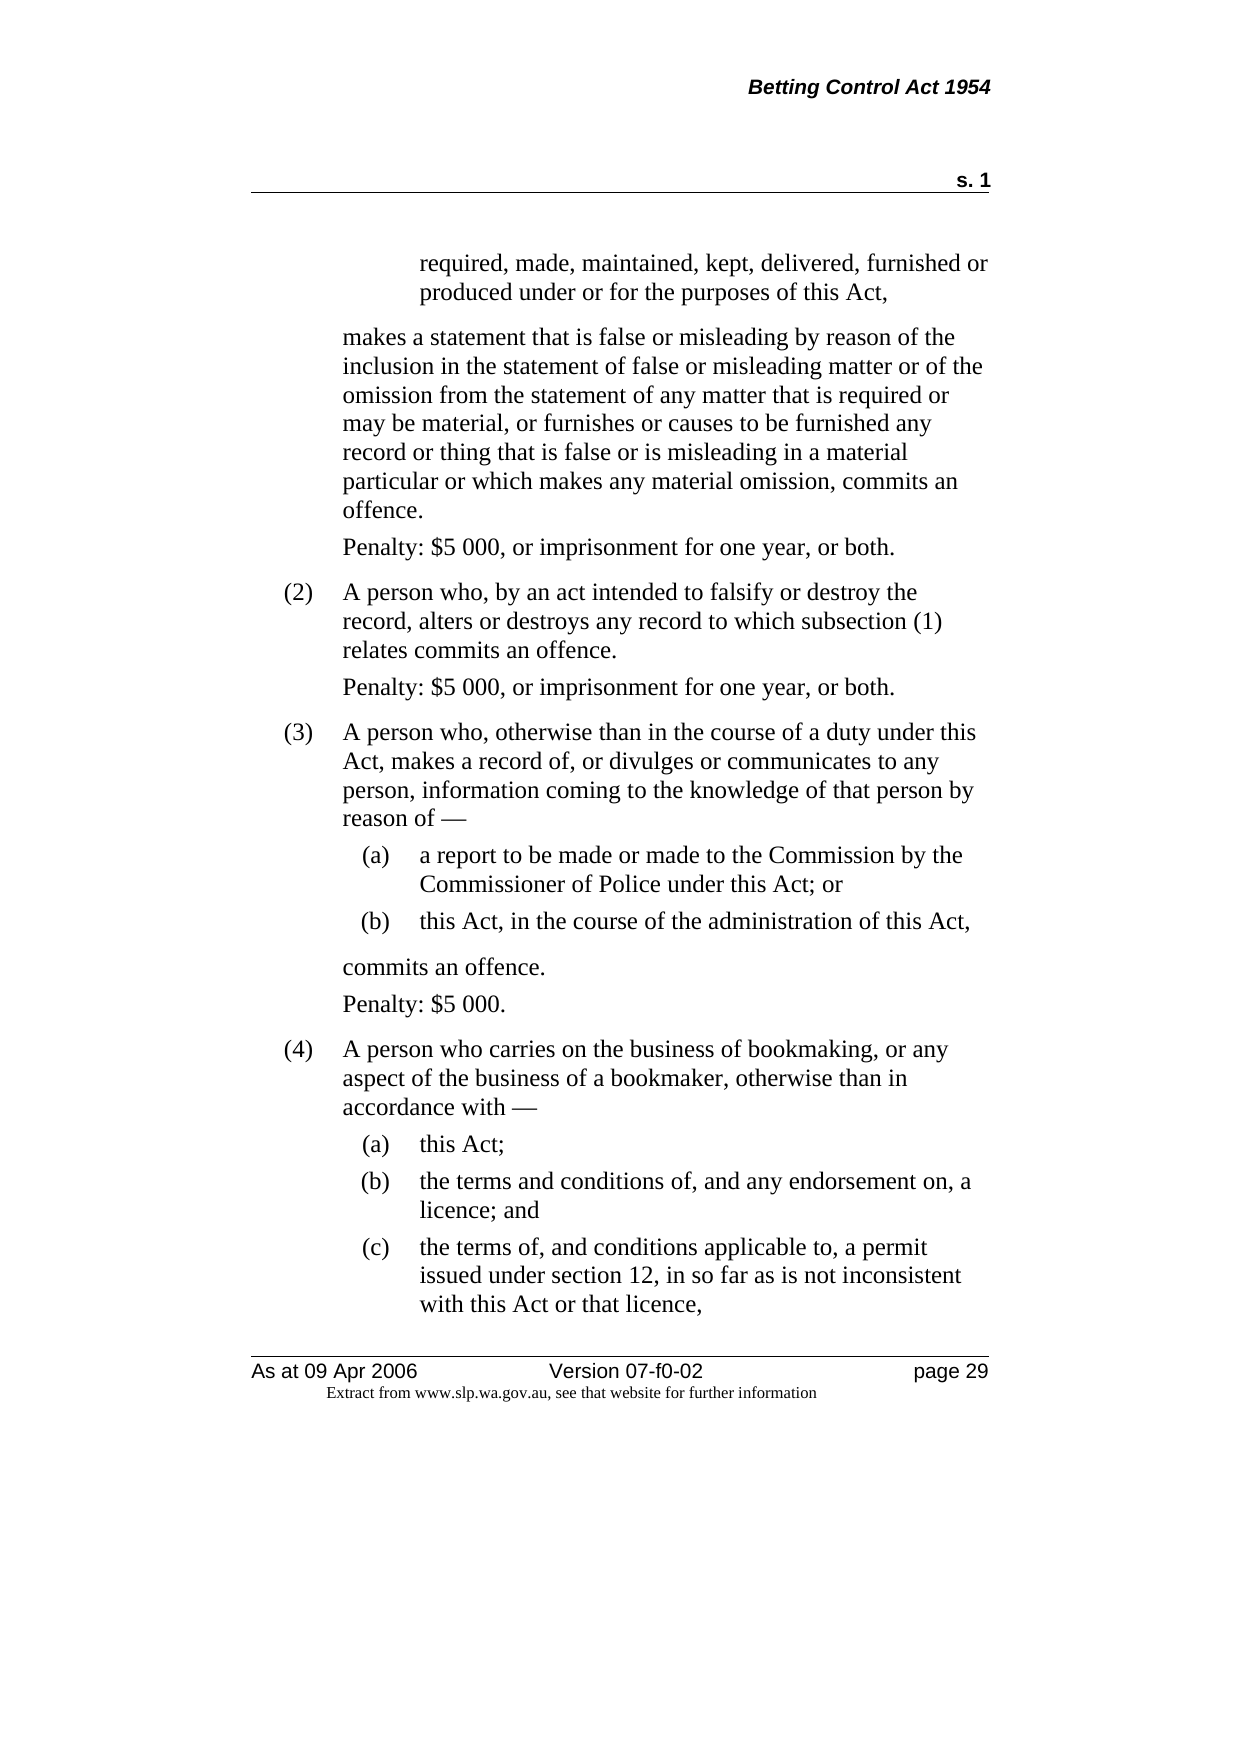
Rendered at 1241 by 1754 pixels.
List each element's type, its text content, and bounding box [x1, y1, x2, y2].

text (2) A person who, by an act intended to falsify or destroy the record, alters or destroys any record to which subsection (1) relates commits an offence. [251, 577, 989, 663]
text Penalty: $5 000. [251, 989, 989, 1018]
text Penalty: $5 000, or imprisonment for one year, or both. [251, 532, 989, 561]
text required, made, maintained, kept, delivered, furnished or produced under or for the purposes of this Act, [251, 248, 989, 306]
text (3) A person who, otherwise than in the course of a duty under this Act, makes a record of, or divulges or communicates to any person, information coming to the knowledge of that person by reason of — [251, 717, 989, 832]
text (a) a report to be made or made to the Commission by the Commissioner of Police under this Act; or [251, 841, 989, 898]
text Penalty: $5 000, or imprisonment for one year, or both. [251, 672, 989, 701]
text (b) this Act, in the course of the administration of this Act, [251, 906, 989, 935]
text (b) the terms and conditions of, and any endorsement on, a licence; and [251, 1166, 989, 1223]
text commits an offence. [251, 952, 989, 981]
text (c) the terms of, and conditions applicable to, a permit issued under section 12, in so far as is not inconsistent with this Act or that licence, [251, 1232, 989, 1318]
text (4) A person who carries on the business of bookmaking, or any aspect of the business of a bookmaker, otherwise than in accordance with — [251, 1034, 989, 1121]
text makes a statement that is false or misleading by reason of the inclusion in the statement of false or misleading matter or of the omission from the statement of any matter that is required or may be material, or furnishes or causes to be furnished any record or thing that is false or is misleading in a material particular or which makes any material omission, commits an offence. [251, 322, 989, 523]
text (a) this Act; [251, 1129, 989, 1158]
